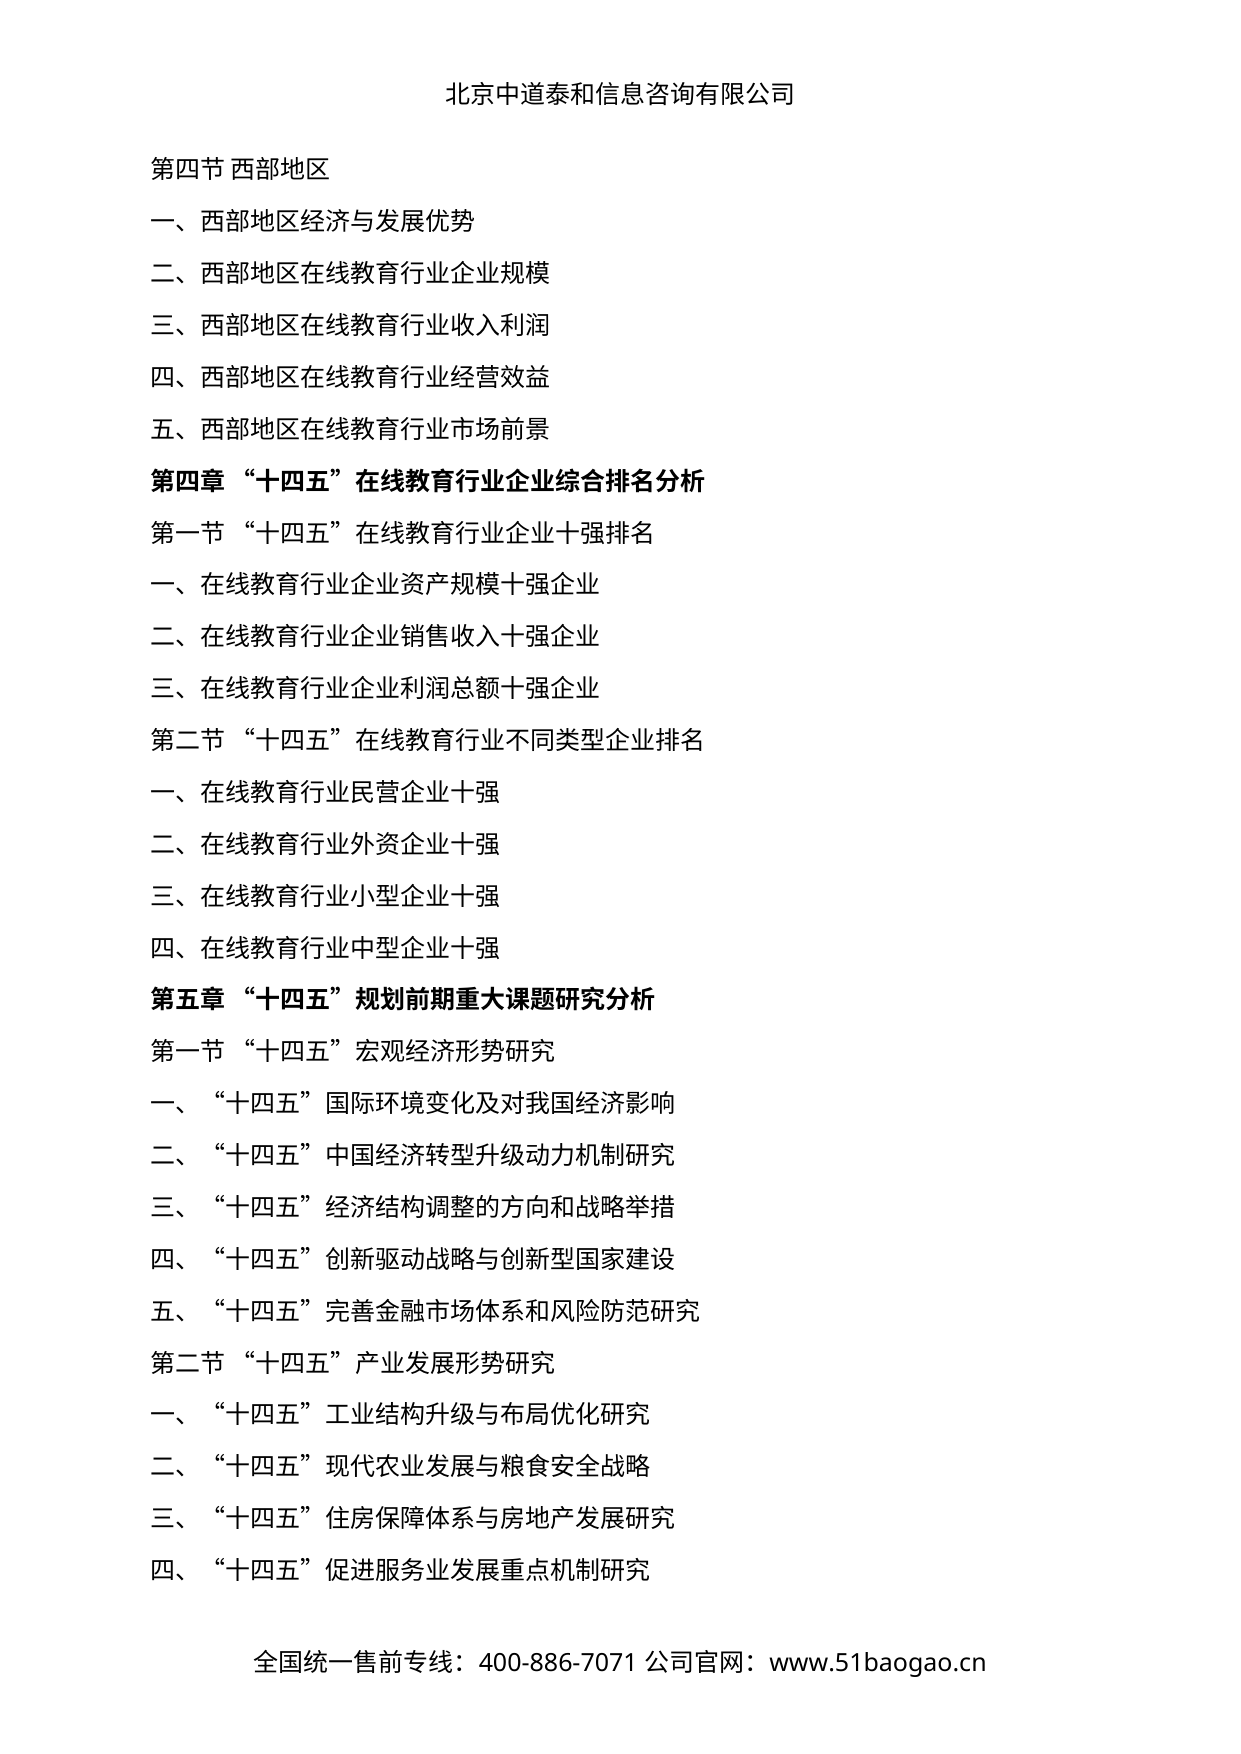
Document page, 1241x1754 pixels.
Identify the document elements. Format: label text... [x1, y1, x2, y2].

text 四、“十四五”促进服务业发展重点机制研究 [150, 1551, 1090, 1587]
text 三、在线教育行业企业利润总额十强企业 [150, 669, 1090, 705]
text 一、西部地区经济与发展优势 [150, 202, 1090, 238]
text 第五章 “十四五”规划前期重大课题研究分析 [150, 980, 1090, 1016]
text 二、西部地区在线教育行业企业规模 [150, 254, 1090, 290]
text 一、在线教育行业民营企业十强 [150, 772, 1090, 809]
text 三、西部地区在线教育行业收入利润 [150, 306, 1090, 342]
text 二、“十四五”中国经济转型升级动力机制研究 [150, 1136, 1090, 1172]
text 第二节 “十四五”产业发展形势研究 [150, 1343, 1090, 1379]
text 五、“十四五”完善金融市场体系和风险防范研究 [150, 1291, 1090, 1327]
text 四、在线教育行业中型企业十强 [150, 928, 1090, 964]
text 一、在线教育行业企业资产规模十强企业 [150, 565, 1090, 601]
text 四、西部地区在线教育行业经营效益 [150, 357, 1090, 394]
text 第一节 “十四五”宏观经济形势研究 [150, 1032, 1090, 1068]
text 三、“十四五”住房保障体系与房地产发展研究 [150, 1499, 1090, 1535]
text 四、“十四五”创新驱动战略与创新型国家建设 [150, 1239, 1090, 1276]
text 一、“十四五”工业结构升级与布局优化研究 [150, 1395, 1090, 1431]
text 第四章 “十四五”在线教育行业企业综合排名分析 [150, 461, 1090, 497]
text 二、在线教育行业企业销售收入十强企业 [150, 617, 1090, 653]
text 第一节 “十四五”在线教育行业企业十强排名 [150, 513, 1090, 549]
text 三、在线教育行业小型企业十强 [150, 876, 1090, 912]
text 一、“十四五”国际环境变化及对我国经济影响 [150, 1084, 1090, 1120]
text 三、“十四五”经济结构调整的方向和战略举措 [150, 1187, 1090, 1224]
text 第四节 西部地区 [150, 150, 1090, 186]
text 二、在线教育行业外资企业十强 [150, 824, 1090, 861]
text 二、“十四五”现代农业发展与粮食安全战略 [150, 1447, 1090, 1483]
text 第二节 “十四五”在线教育行业不同类型企业排名 [150, 721, 1090, 757]
text 五、西部地区在线教育行业市场前景 [150, 409, 1090, 446]
